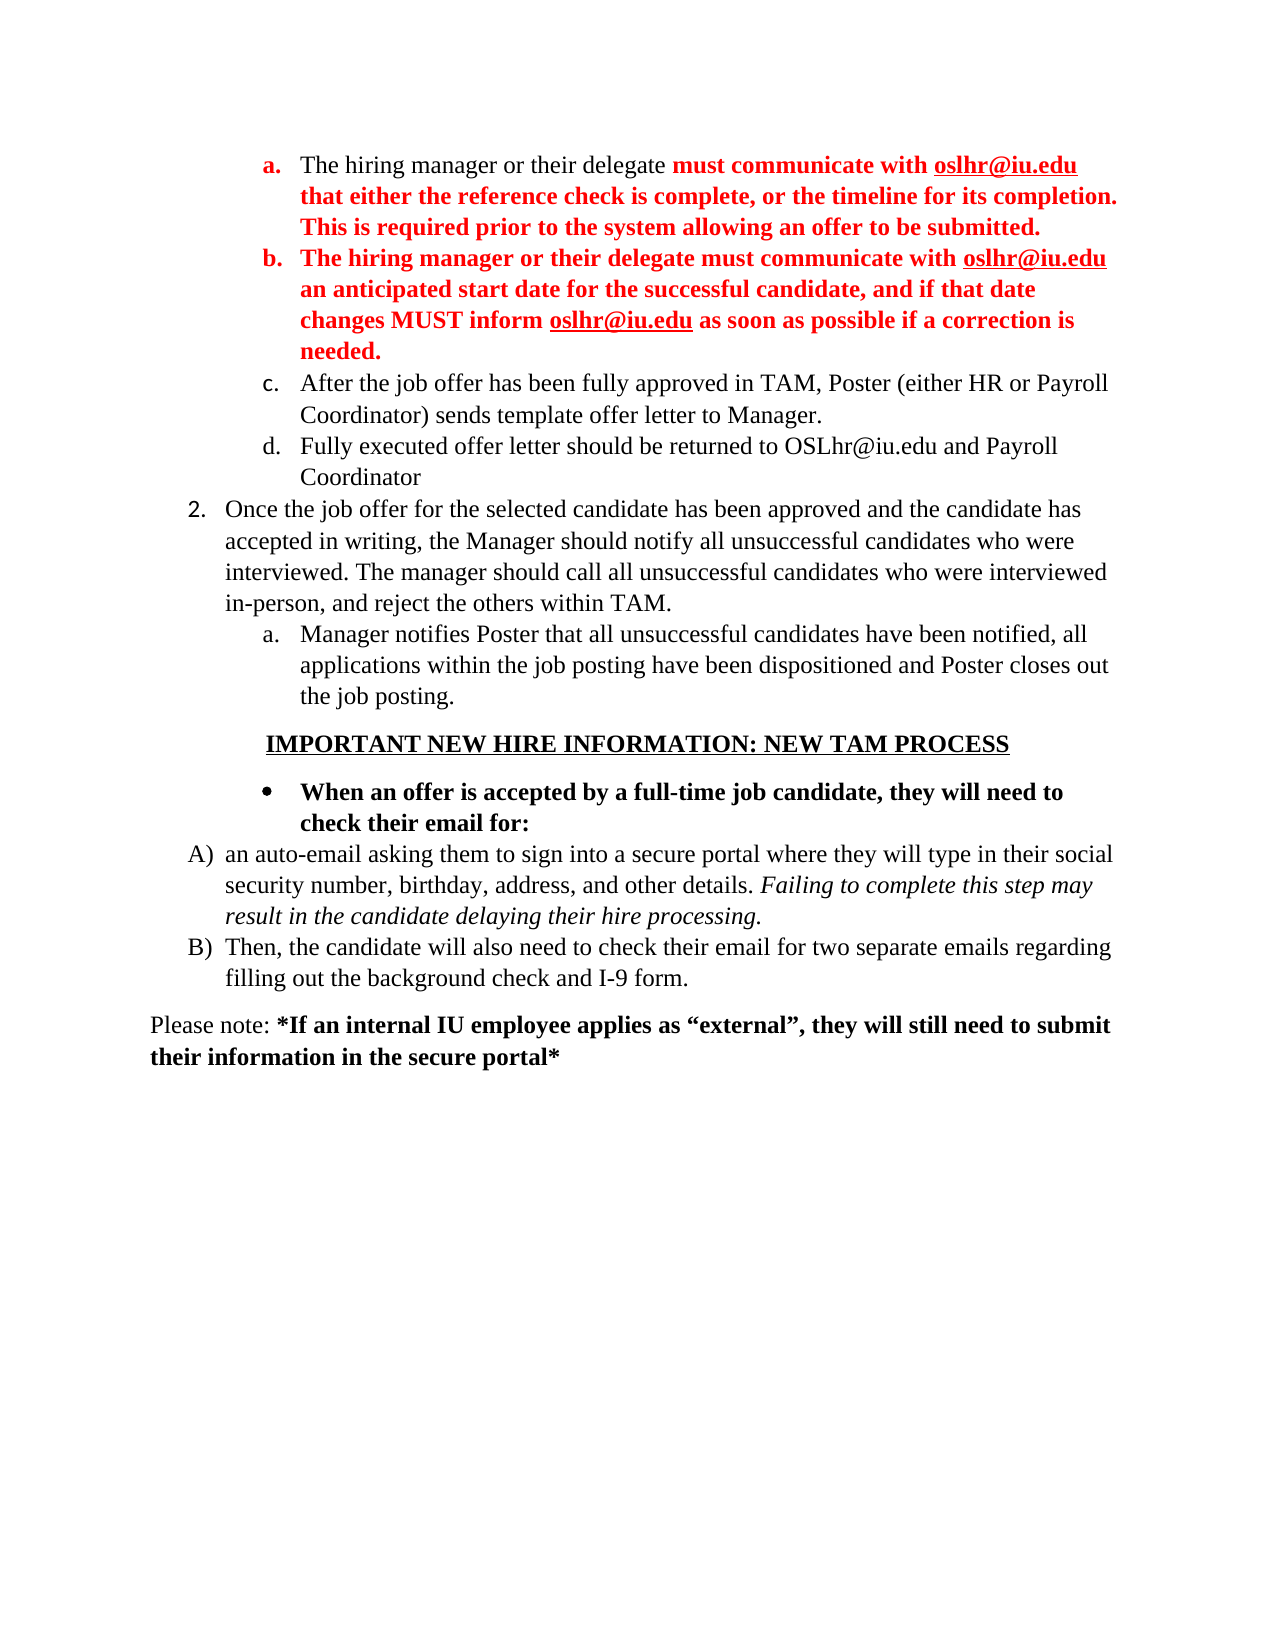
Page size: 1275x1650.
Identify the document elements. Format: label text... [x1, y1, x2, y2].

list The hiring manager or their delegate must communicate with oslhr@iu.edu that either the reference check is complete, or the timeline for its completion. This is required prior to the system allowing an offer to be submitted. [262, 150, 1125, 241]
list After the job offer has been fully approved in TAM, Poster (either HR or Payroll Coordinator) sends template offer letter to Manager. [262, 367, 1125, 429]
list Manager notifies Poster that all unsuccessful candidates have been notified, all applications within the job posting have been dispositioned and Poster closes out the job posting. [262, 619, 1125, 710]
list Then, the candidate will also need to check their email for two separate emails regarding filling out the background check and I-9 form. [187, 932, 1125, 992]
list Fully executed offer letter should be returned to OSLhr@iu.edu and Payroll Coordinator [262, 431, 1125, 491]
list Once the job offer for the selected candidate has been approved and the candidate has accepted in writing, the Manager should notify all unsuccessful candidates who were interviewed. The manager should call all unsuccessful candidates who were interviewed in-person, and reject the others within TAM. [187, 493, 1125, 617]
text Please note: *If an internal IU employee applies as “external”, they will still need to submit their information in the secure portal* [150, 1011, 1125, 1070]
list The hiring manager or their delegate must communicate with oslhr@iu.edu an anticipated start date for the successful candidate, and if that date changes MUST inform oslhr@iu.edu as soon as possible if a correction is needed. [262, 243, 1125, 365]
list When an offer is accepted by a full-time job candidate, they will need to check their email for: [262, 777, 1125, 836]
text IMPORTANT NEW HIRE INFORMATION: NEW TAM PROCESS [150, 729, 1125, 758]
list an auto-email asking them to sign into a secure portal where they will type in their social security number, birthday, address, and other details. Failing to complete this step may result in the candidate delaying their hire processing. [187, 839, 1125, 929]
